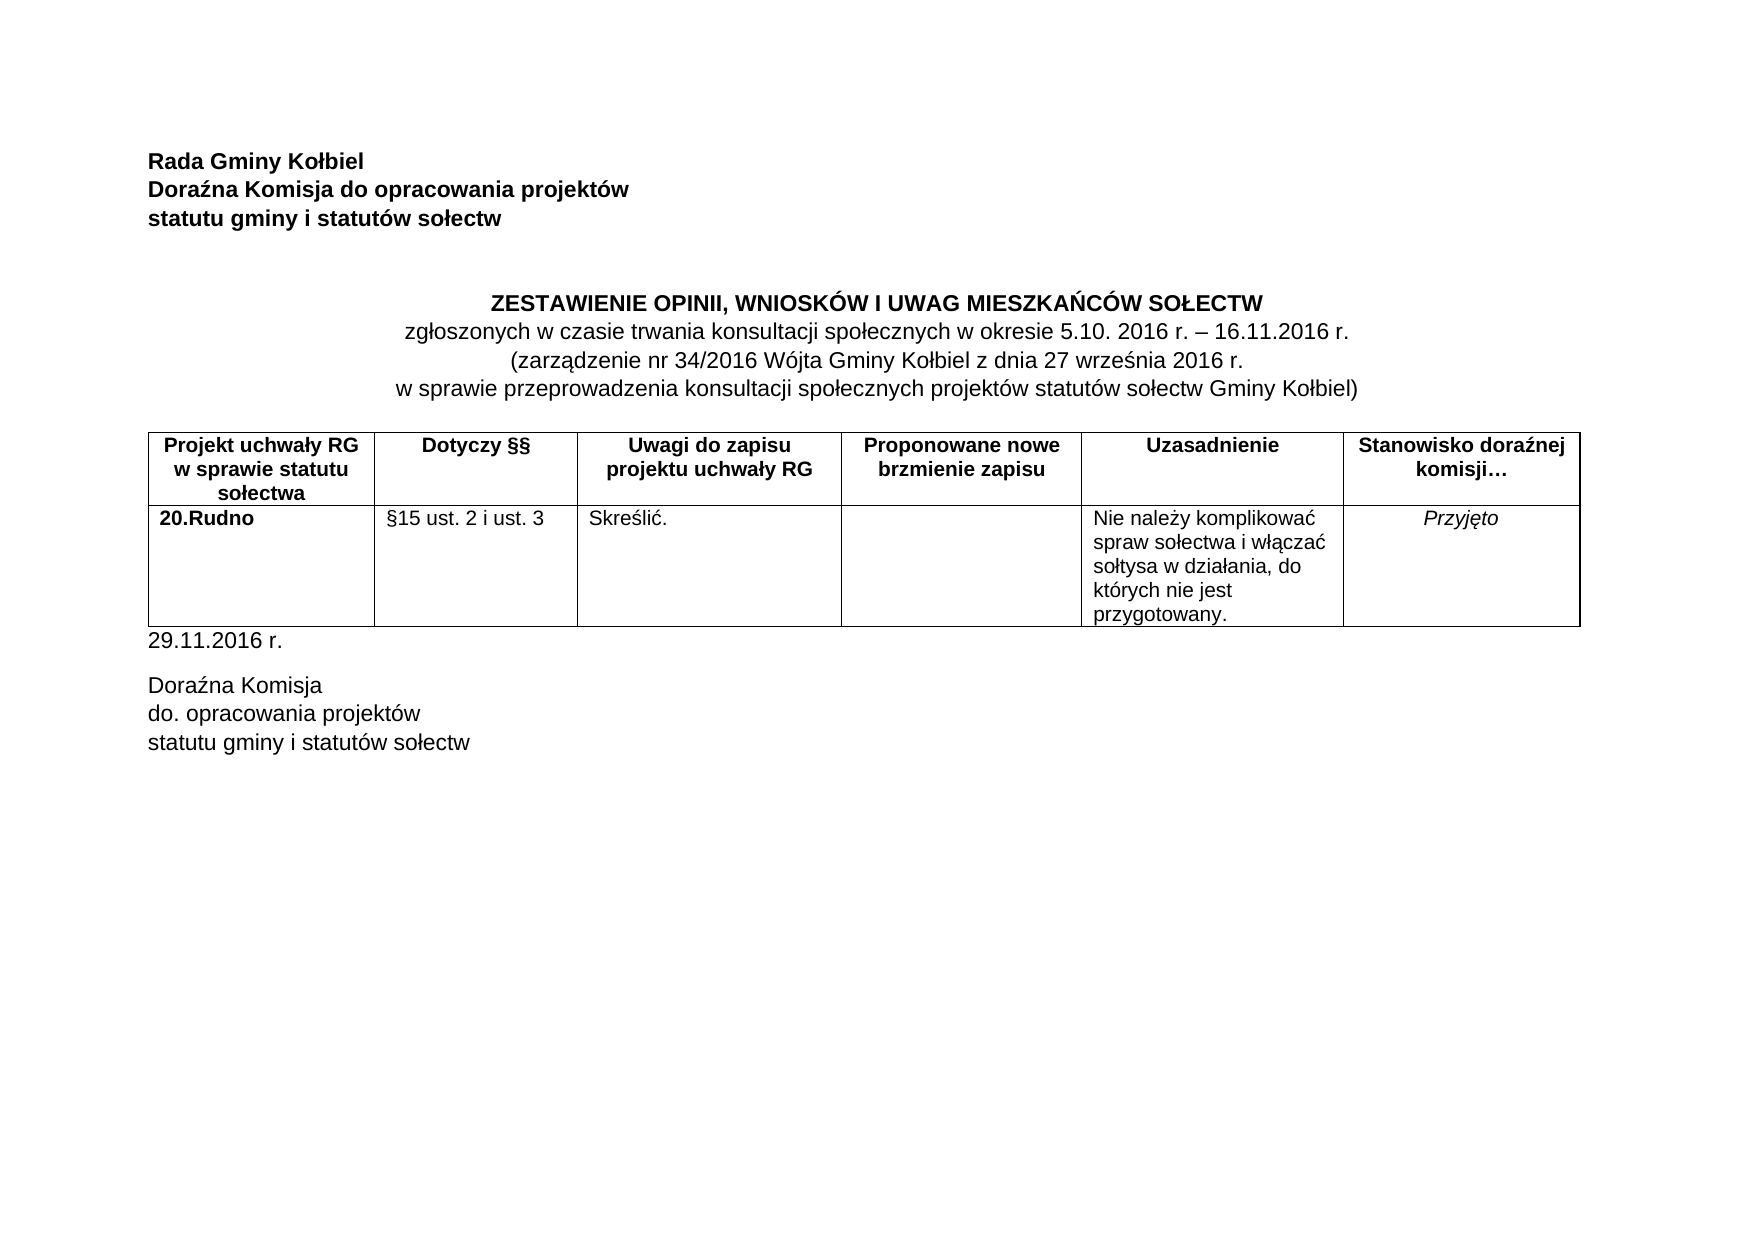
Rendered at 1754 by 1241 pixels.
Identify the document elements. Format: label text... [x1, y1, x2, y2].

table_cell Przyjęto [1344, 506, 1579, 626]
text Doraźna Komisja [148, 672, 1606, 698]
table_cell §15 ust. 2 i ust. 3 [375, 506, 577, 626]
text Rada Gminy Kołbiel [148, 148, 1606, 174]
table_header Proponowane nowe brzmienie zapisu [842, 433, 1081, 505]
table_cell Skreślić. [578, 506, 841, 626]
table_header Projekt uchwały RG w sprawie statutu sołectwa [149, 433, 374, 505]
text 29.11.2016 r. [148, 627, 1606, 653]
text statutu gminy i statutów sołectw [148, 729, 1606, 755]
table_cell 20.Rudno [149, 506, 374, 626]
table_cell Nie należy komplikować spraw sołectwa i włączać sołtysa w działania, do których nie jest przygotowany. [1082, 506, 1343, 626]
table_header Uzasadnienie [1082, 433, 1343, 505]
table_header Uwagi do zapisu projektu uchwały RG [578, 433, 841, 505]
table_cell [842, 506, 1081, 626]
text Doraźna Komisja do opracowania projektów [148, 176, 1606, 202]
text zgłoszonych w czasie trwania konsultacji społecznych w okresie 5.10. 2016 r. – 16.11.2016 r. [148, 318, 1606, 344]
text do. opracowania projektów [148, 700, 1606, 727]
table_header Dotyczy §§ [375, 433, 577, 505]
text w sprawie przeprowadzenia konsultacji społecznych projektów statutów sołectw Gminy Kołbiel) [148, 375, 1606, 401]
text statutu gminy i statutów sołectw [148, 204, 1606, 231]
table_header Stanowisko doraźnej komisji… [1344, 433, 1579, 505]
text ZESTAWIENIE OPINII, WNIOSKÓW I UWAG MIESZKAŃCÓW SOŁECTW [148, 290, 1606, 316]
text (zarządzenie nr 34/2016 Wójta Gminy Kołbiel z dnia 27 września 2016 r. [148, 347, 1606, 373]
